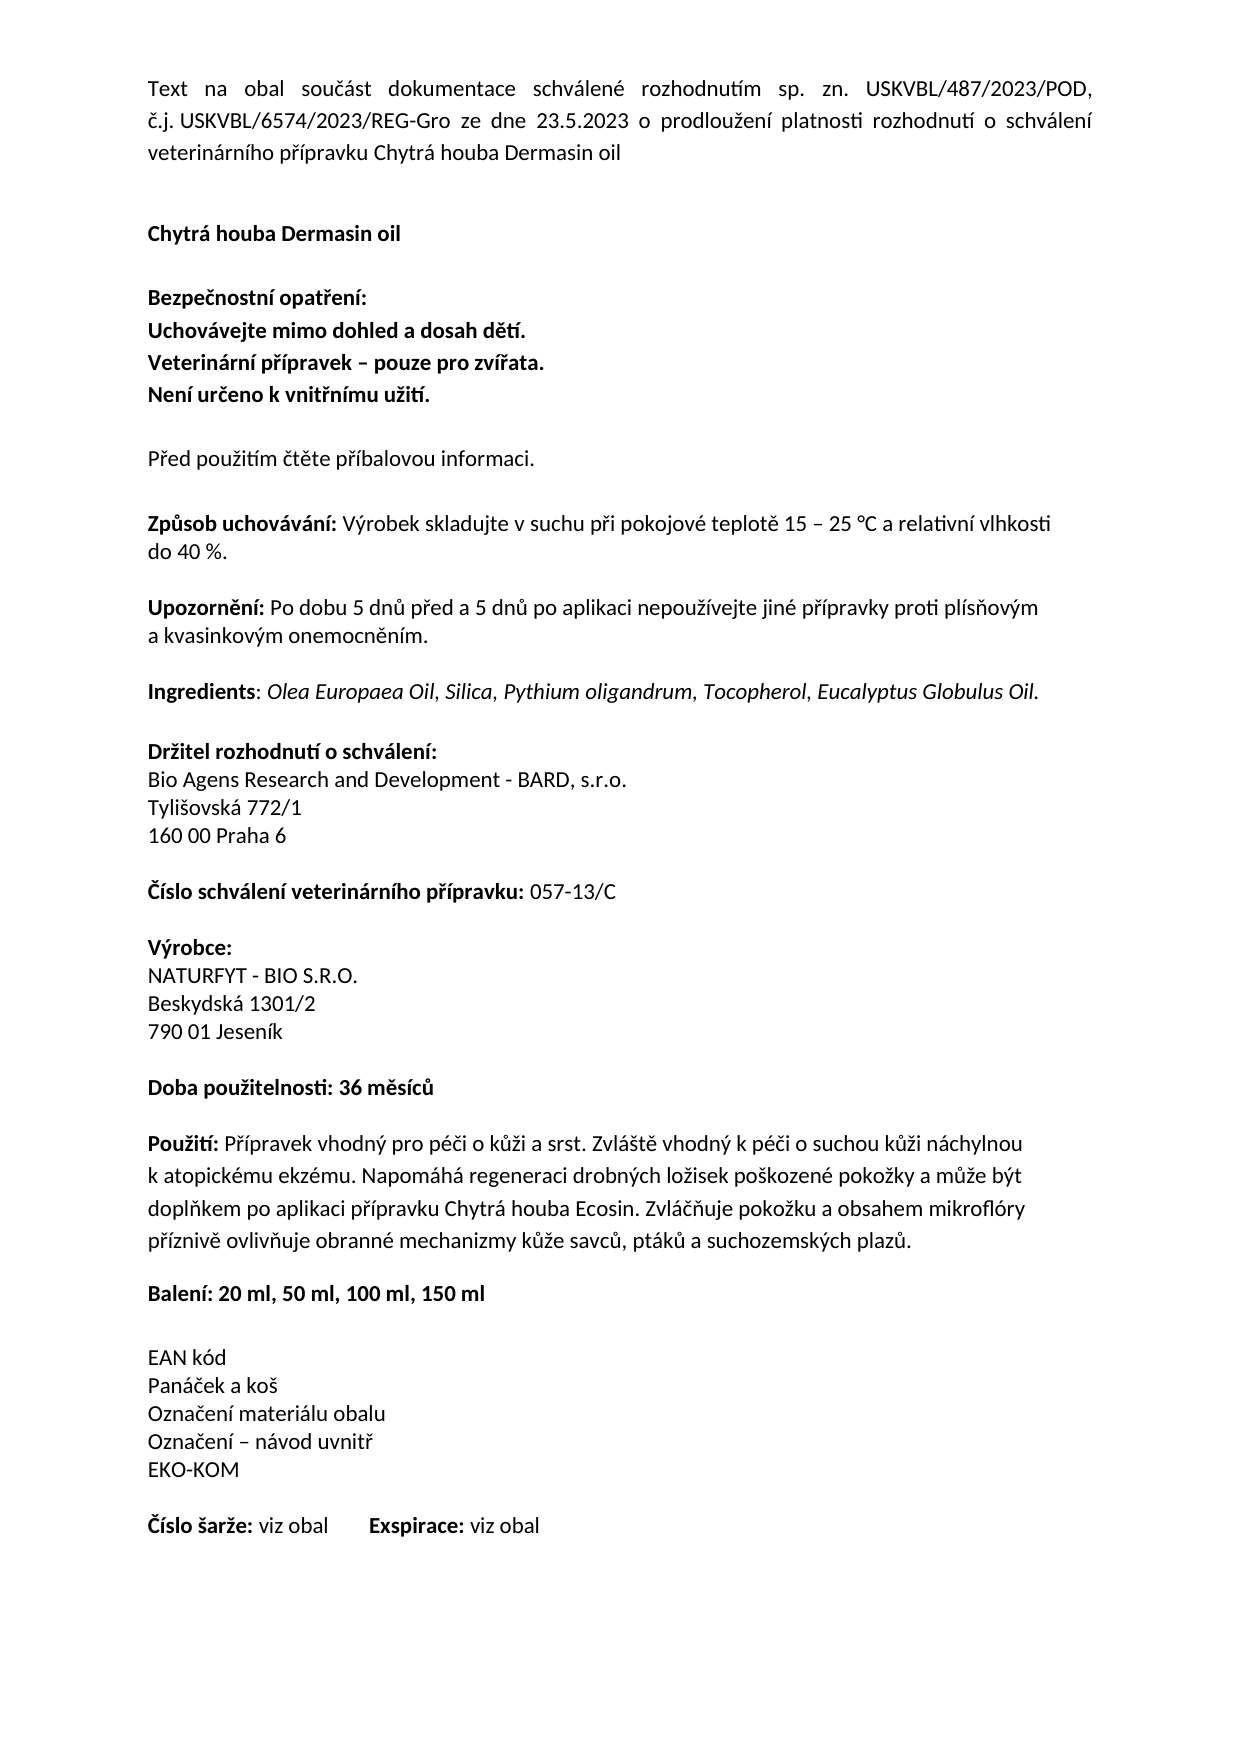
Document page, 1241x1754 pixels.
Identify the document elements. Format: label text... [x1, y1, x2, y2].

text Číslo schválení veterinárního přípravku: 057-13/C [148, 877, 1093, 905]
text Tylišovská 772/1 [148, 793, 1093, 821]
text Způsob uchovávání: Výrobek skladujte v suchu při pokojové teplotě 15 – 25 °C a relativní vlhkosti do 40 %. [148, 509, 1093, 565]
text Označení – návod uvnitř [148, 1427, 1093, 1456]
text Beskydská 1301/2 [148, 989, 1093, 1017]
text Uchovávejte mimo dohled a dosah dětí. [148, 316, 1093, 344]
text Doba použitelnosti: 36 měsíců [148, 1073, 1093, 1101]
text Panáček a koš [148, 1371, 1093, 1399]
text Balení: 20 ml, 50 ml, 100 ml, 150 ml [148, 1279, 1093, 1307]
text Chytrá houba Dermasin oil [148, 219, 1093, 247]
text Upozornění: Po dobu 5 dnů před a 5 dnů po aplikaci nepoužívejte jiné přípravky proti plísňovým a kvasinkovým onemocněním. [148, 593, 1093, 649]
text Veterinární přípravek – pouze pro zvířata. [148, 348, 1093, 376]
text EAN kód [148, 1343, 1093, 1371]
text NATURFYT - BIO S.R.O. [148, 961, 1093, 989]
text EKO-KOM [148, 1456, 1093, 1483]
text Před použitím čtěte příbalovou informaci. [148, 444, 1093, 472]
text Označení materiálu obalu [148, 1399, 1093, 1427]
text Použití: Přípravek vhodný pro péči o kůži a srst. Zvláště vhodný k péči o suchou kůži náchylnou k atopickému ekzému. Napomáhá regeneraci drobných ložisek poškozené pokožky a může být doplňkem po aplikaci přípravku Chytrá houba Ecosin. Zvláčňuje pokožku a obsahem mikroflóry příznivě ovlivňuje obranné mechanizmy kůže savců, ptáků a suchozemských plazů. [148, 1129, 1093, 1254]
text 160 00 Praha 6 [148, 821, 1093, 849]
text Bezpečnostní opatření: [148, 283, 1093, 312]
text 790 01 Jeseník [148, 1017, 1093, 1045]
text Bio Agens Research and Development - BARD, s.r.o. [148, 765, 1093, 793]
text Držitel rozhodnutí o schválení: [148, 737, 1093, 765]
text Není určeno k vnitřnímu užití. [148, 380, 1093, 408]
text Výrobce: [148, 933, 1093, 961]
text Číslo šarže: viz obal Exspirace: viz obal [148, 1512, 1093, 1539]
text Ingredients: Olea Europaea Oil, Silica, Pythium oligandrum, Tocopherol, Eucalyptus Globulus Oil. [148, 677, 1093, 705]
